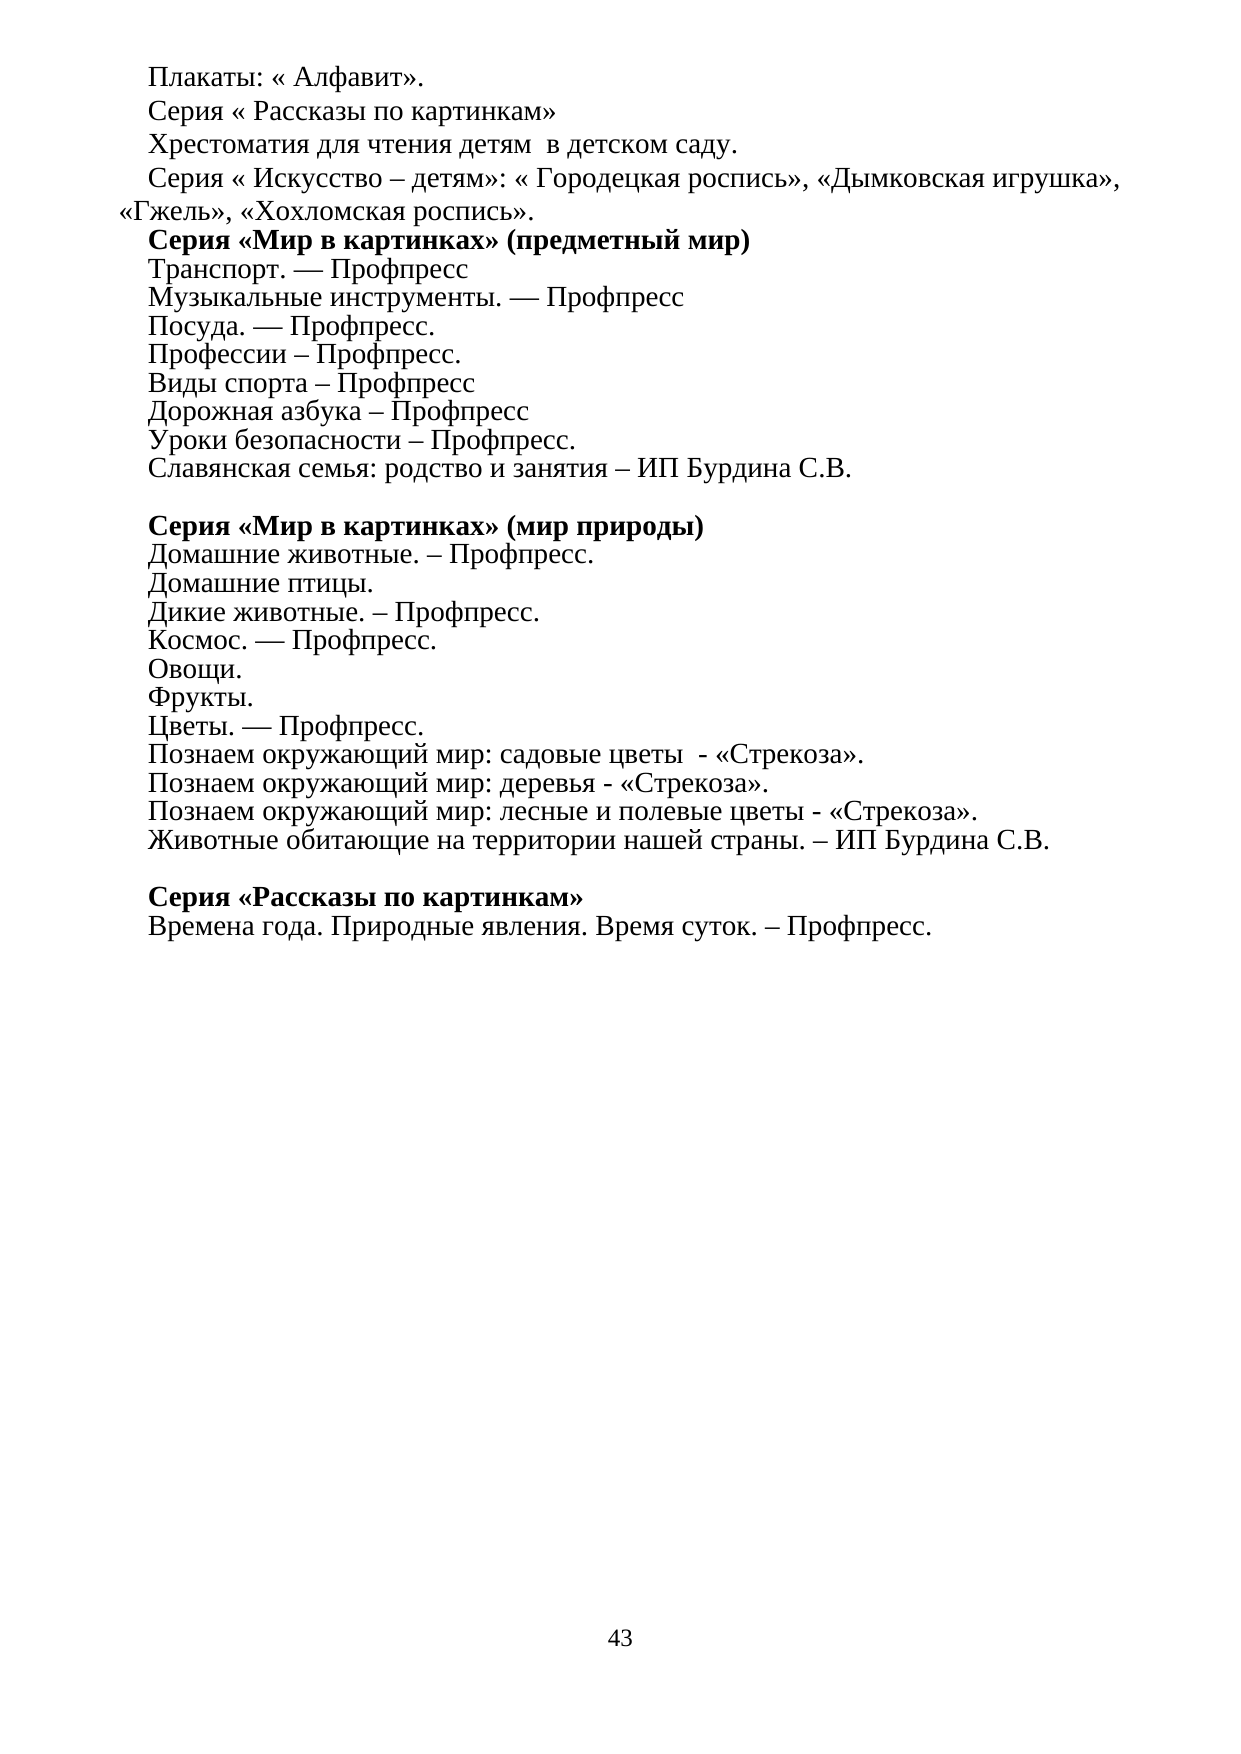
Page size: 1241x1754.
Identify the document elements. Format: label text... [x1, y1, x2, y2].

text Серия « Искусство – детям»: « Городецкая роспись», «Дымковская игрушка», «Гжель», «Хохломская роспись». [118, 160, 1152, 227]
text Музыкальные инструменты. — Профпресс [118, 284, 1152, 312]
text Транспорт. — Профпресс [118, 255, 1152, 284]
text Славянская семья: родство и занятия – ИП Бурдина С.В. [118, 455, 1152, 484]
text Серия «Рассказы по картинкам» [118, 884, 1152, 913]
text Профессии – Профпресс. [118, 341, 1152, 369]
text Дикие животные. – Профпресс. [118, 598, 1152, 627]
text Уроки безопасности – Профпресс. [118, 427, 1152, 455]
text Домашние животные. – Профпресс. [118, 541, 1152, 570]
text Серия «Мир в картинках» (предметный мир) [118, 227, 1152, 255]
text Хрестоматия для чтения детям в детском саду. [118, 126, 1152, 160]
text Космос. — Профпресс. [118, 627, 1152, 655]
text Дорожная азбука – Профпресс [118, 398, 1152, 427]
text Овощи. [118, 655, 1152, 684]
text Виды спорта – Профпресс [118, 369, 1152, 398]
text Цветы. — Профпресс. [118, 712, 1152, 741]
text Времена года. Природные явления. Время суток. – Профпресс. [118, 913, 1152, 941]
text Познаем окружающий мир: садовые цветы - «Стрекоза». [118, 741, 1152, 769]
text Серия « Рассказы по картинкам» [118, 93, 1152, 126]
text Посуда. — Профпресс. [118, 312, 1152, 341]
text Домашние птицы. [118, 570, 1152, 598]
text Плакаты: « Алфавит». [118, 59, 1152, 93]
text Познаем окружающий мир: деревья - «Стрекоза». [118, 769, 1152, 798]
text Фрукты. [118, 684, 1152, 712]
text Серия «Мир в картинках» (мир природы) [118, 513, 1152, 541]
text Животные обитающие на территории нашей страны. – ИП Бурдина С.В. [118, 827, 1152, 855]
text Познаем окружающий мир: лесные и полевые цветы - «Стрекоза». [118, 798, 1152, 827]
